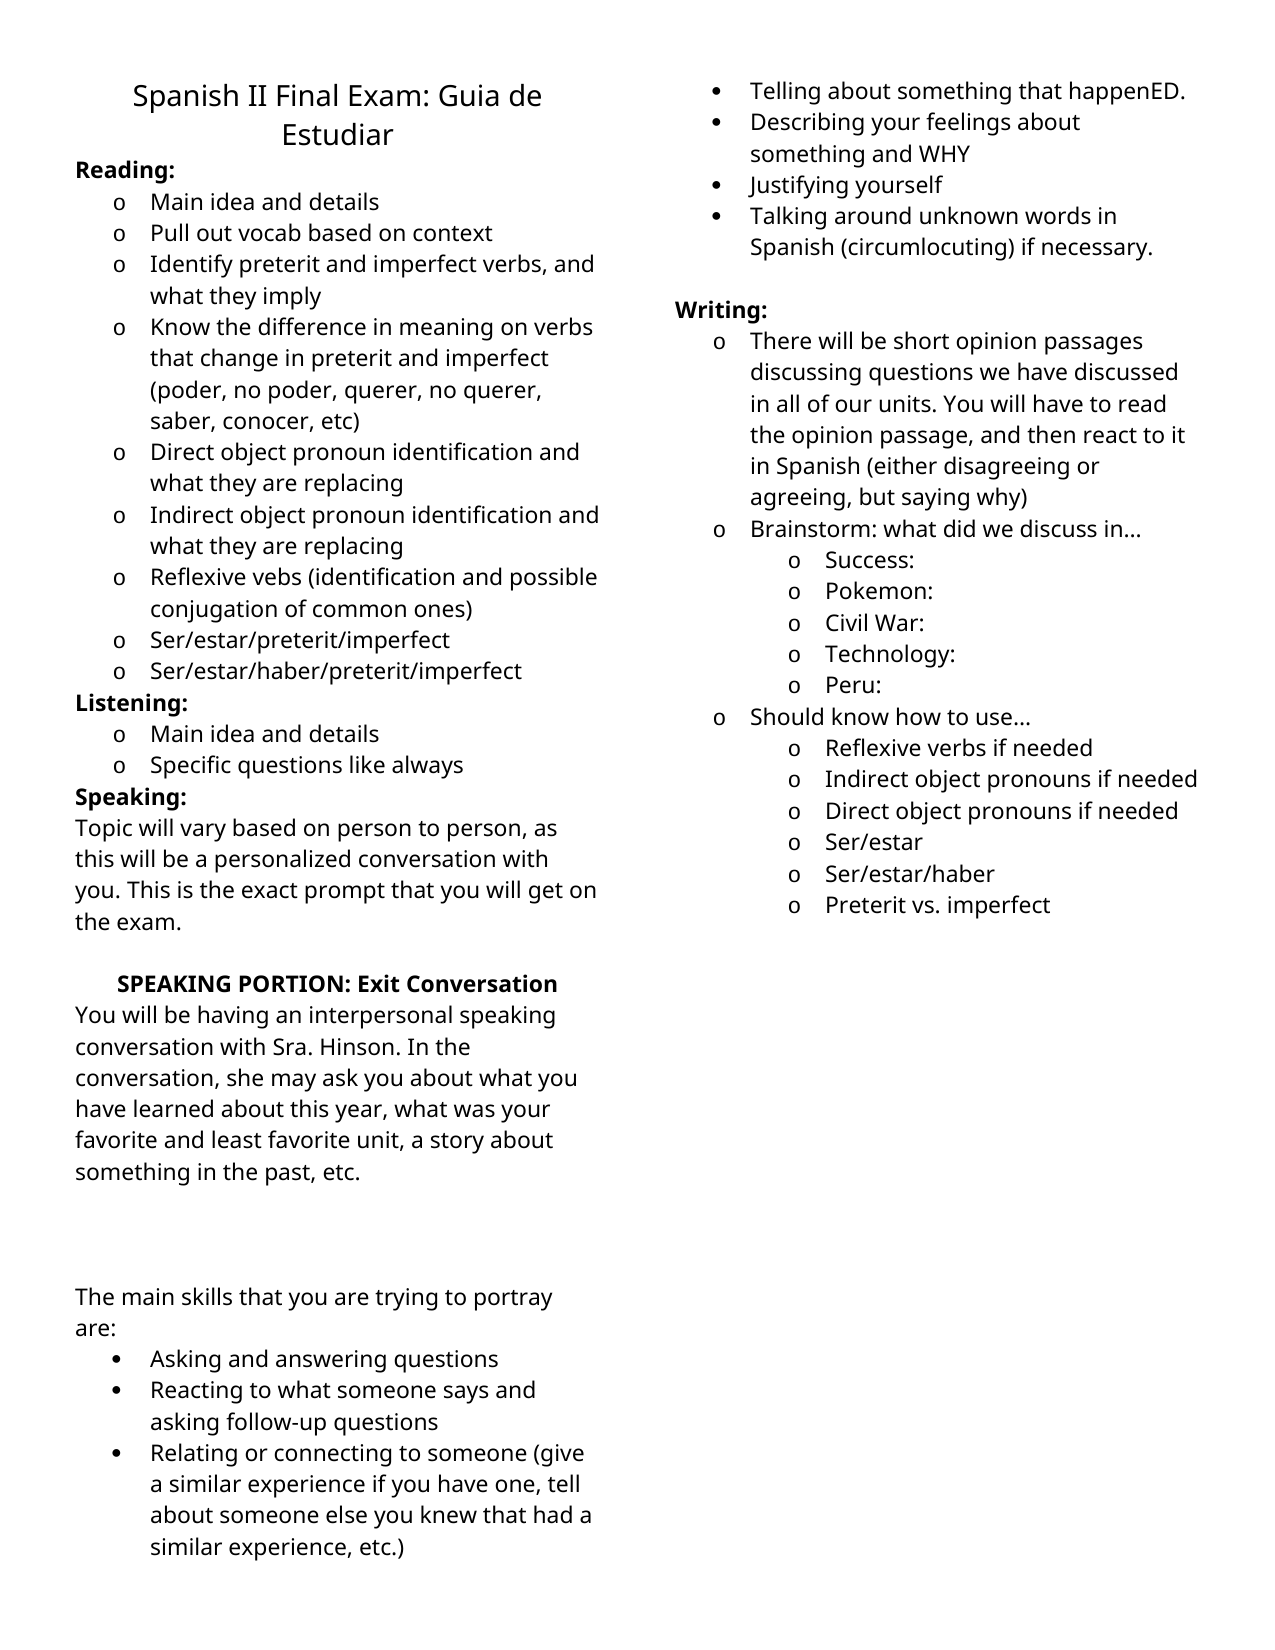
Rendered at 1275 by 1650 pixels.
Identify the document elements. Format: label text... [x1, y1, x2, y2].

list Relating or connecting to someone (give a similar experience if you have one, tell about someone else you knew that had a similar experience, etc.) [112, 1437, 600, 1562]
list Ser/estar/haber [787, 857, 1200, 889]
list Direct object pronoun identification and what they are replacing [112, 436, 600, 499]
list Success: [787, 544, 1200, 575]
list Preterit vs. imperfect [787, 889, 1200, 920]
list Specific questions like always [112, 749, 600, 781]
list Indirect object pronouns if needed [787, 763, 1200, 795]
list Ser/estar/preterit/imperfect [112, 624, 600, 655]
list Describing your feelings about something and WHY [712, 106, 1200, 169]
list Should know how to use… [712, 701, 1200, 732]
text Spanish II Final Exam: Guia de Estudiar [75, 75, 600, 154]
list Indirect object pronoun identification and what they are replacing [112, 499, 600, 561]
list Identify preterit and imperfect verbs, and what they imply [112, 248, 600, 311]
list There will be short opinion passages discussing questions we have discussed in all of our units. You will have to read the opinion passage, and then react to it in Spanish (either disagreeing or agreeing, but saying why) [712, 325, 1200, 513]
list Technology: [787, 638, 1200, 669]
list Talking around unknown words in Spanish (circumlocuting) if necessary. [712, 200, 1200, 262]
text Writing: [675, 294, 1200, 325]
list Pokemon: [787, 575, 1200, 607]
text Speaking: [75, 781, 600, 812]
list Main idea and details [112, 718, 600, 749]
text Topic will vary based on person to person, as this will be a personalized conversation with you. This is the exact prompt that you will get on the exam. [75, 812, 600, 937]
list Justifying yourself [712, 169, 1200, 200]
list Peru: [787, 669, 1200, 701]
list Reflexive verbs if needed [787, 732, 1200, 763]
text The main skills that you are trying to portray are: [75, 1281, 600, 1343]
list Brainstorm: what did we discuss in… [712, 513, 1200, 544]
text You will be having an interpersonal speaking conversation with Sra. Hinson. In the conversation, she may ask you about what you have learned about this year, what was your favorite and least favorite unit, a story about something in the past, etc. [75, 999, 600, 1187]
list Reflexive vebs (identification and possible conjugation of common ones) [112, 561, 600, 624]
text Listening: [75, 687, 600, 718]
list Civil War: [787, 607, 1200, 638]
text SPEAKING PORTION: Exit Conversation [75, 968, 600, 999]
list Telling about something that happenED. [712, 75, 1200, 106]
list Direct object pronouns if needed [787, 795, 1200, 826]
list Reacting to what someone says and asking follow-up questions [112, 1374, 600, 1437]
list Pull out vocab based on context [112, 217, 600, 248]
list Know the difference in meaning on verbs that change in preterit and imperfect (poder, no poder, querer, no querer, saber, conocer, etc) [112, 311, 600, 436]
list Main idea and details [112, 186, 600, 217]
list Ser/estar/haber/preterit/imperfect [112, 655, 600, 687]
list Ser/estar [787, 826, 1200, 857]
list Asking and answering questions [112, 1343, 600, 1374]
text Reading: [75, 154, 600, 186]
